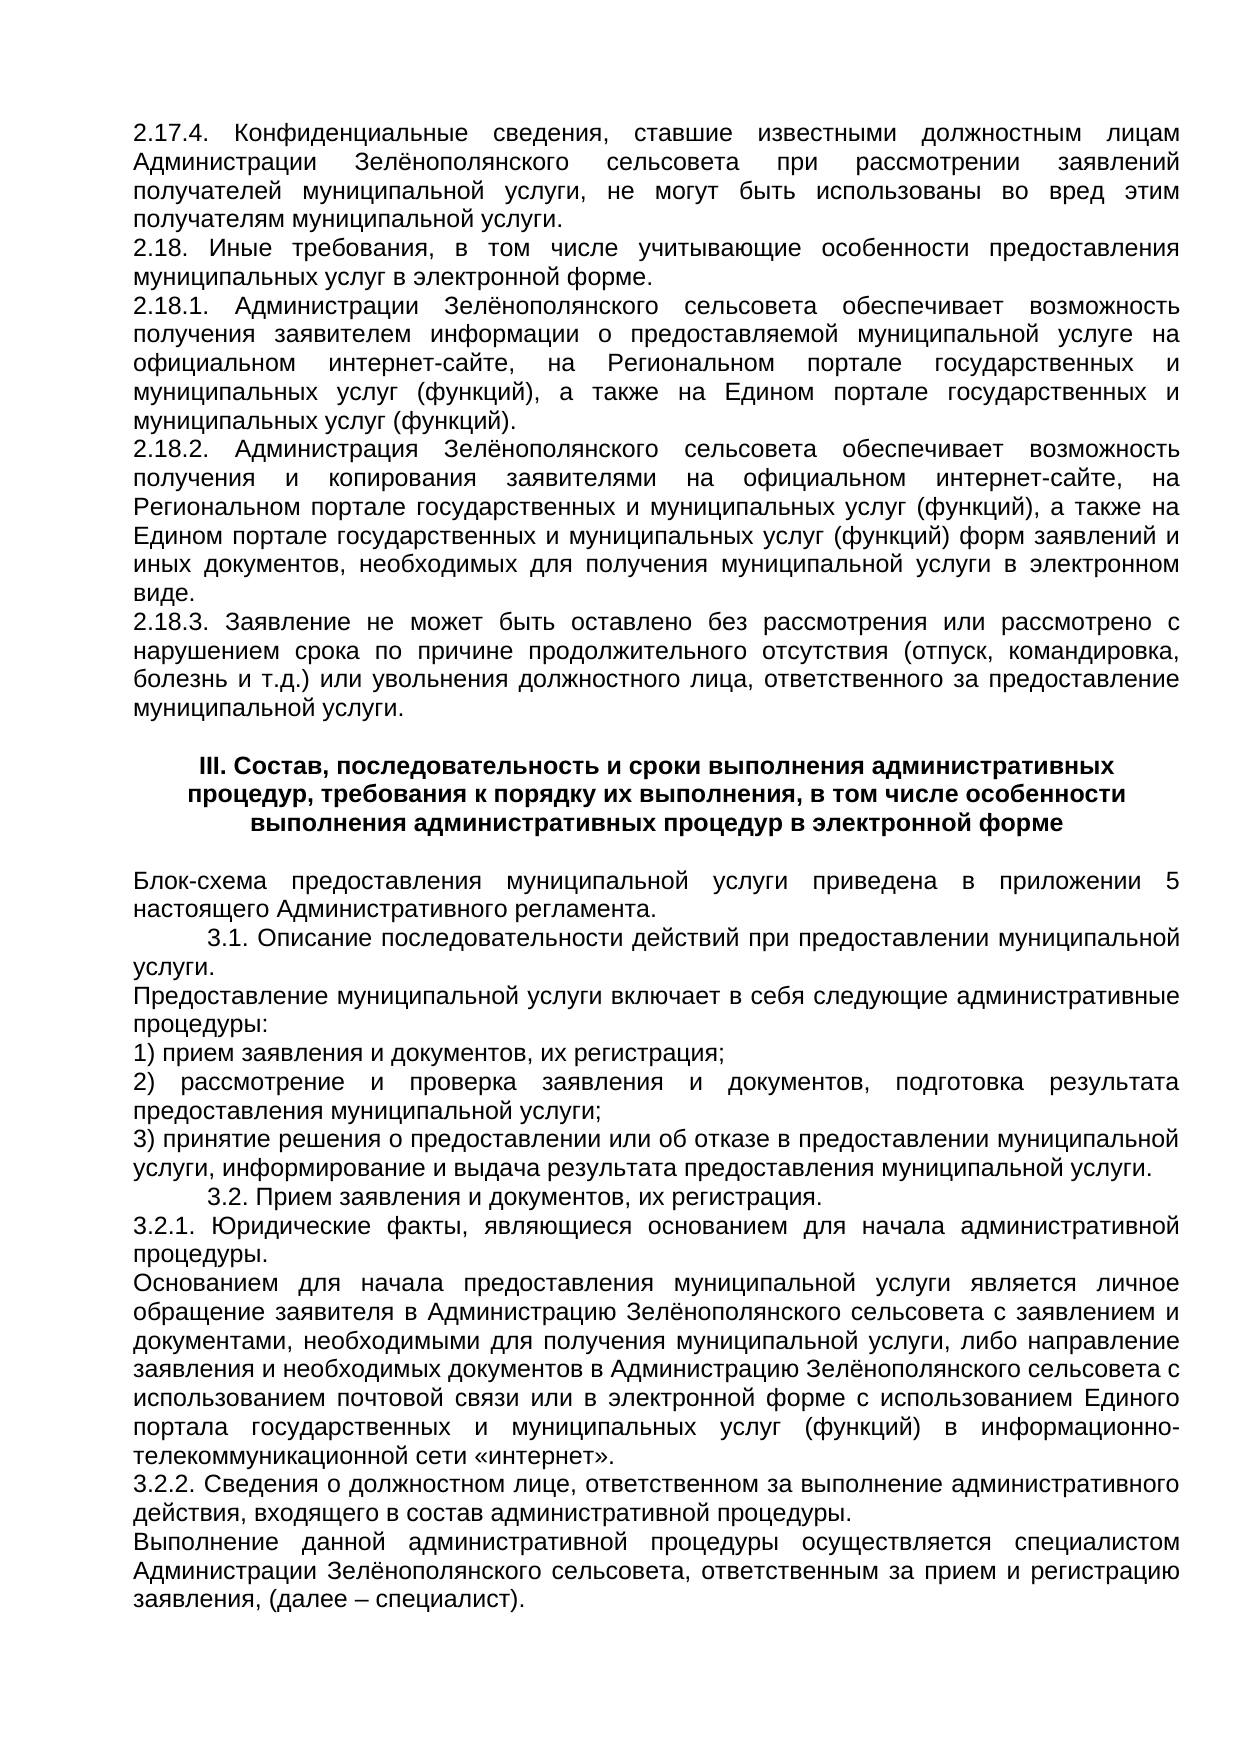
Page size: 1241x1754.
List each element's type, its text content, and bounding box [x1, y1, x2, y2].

text 2.18. Иные требования, в том числе учитывающие особенности предоставления муниципальных услуг в электронной форме. [133, 233, 1181, 291]
text 1) прием заявления и документов, их регистрация; [133, 1038, 1181, 1067]
text 2) рассмотрение и проверка заявления и документов, подготовка результата предоставления муниципальной услуги; [133, 1067, 1181, 1124]
text 3) принятие решения о предоставлении или об отказе в предоставлении муниципальной услуги, информирование и выдача результата предоставления муниципальной услуги. [133, 1124, 1181, 1182]
text 2.18.1. Администрации Зелёнополянского сельсовета обеспечивает возможность получения заявителем информации о предоставляемой муниципальной услуге на официальном интернет-сайте, на Региональном портале государственных и муниципальных услуг (функций), а также на Едином портале государственных и муниципальных услуг (функций). [133, 291, 1181, 434]
text 3.2. Прием заявления и документов, их регистрация. [133, 1182, 1181, 1211]
text 2.17.4. Конфиденциальные сведения, ставшие известными должностным лицам Администрации Зелёнополянского сельсовета при рассмотрении заявлений получателей муниципальной услуги, не могут быть использованы во вред этим получателям муниципальной услуги. [133, 118, 1181, 233]
text 2.18.2. Администрация Зелёнополянского сельсовета обеспечивает возможность получения и копирования заявителями на официальном интернет-сайте, на Региональном портале государственных и муниципальных услуг (функций), а также на Едином портале государственных и муниципальных услуг (функций) форм заявлений и иных документов, необходимых для получения муниципальной услуги в электронном виде. [133, 434, 1181, 607]
text 3.2.2. Сведения о должностном лице, ответственном за выполнение административного действия, входящего в состав административной процедуры. [133, 1469, 1181, 1527]
text Предоставление муниципальной услуги включает в себя следующие административные процедуры: [133, 981, 1181, 1038]
text III. Состав, последовательность и сроки выполнения административных процедур, требования к порядку их выполнения, в том числе особенности выполнения административных процедур в электронной форме [133, 751, 1181, 837]
text Выполнение данной административной процедуры осуществляется специалистом Администрации Зелёнополянского сельсовета, ответственным за прием и регистрацию заявления, (далее – специалист). [133, 1527, 1181, 1613]
text Основанием для начала предоставления муниципальной услуги является личное обращение заявителя в Администрацию Зелёнополянского сельсовета с заявлением и документами, необходимыми для получения муниципальной услуги, либо направление заявления и необходимых документов в Администрацию Зелёнополянского сельсовета с использованием почтовой связи или в электронной форме с использованием Единого портала государственных и муниципальных услуг (функций) в информационно-телекоммуникационной сети «интернет». [133, 1268, 1181, 1469]
text Блок-схема предоставления муниципальной услуги приведена в приложении 5 настоящего Административного регламента. [133, 866, 1181, 923]
text 3.2.1. Юридические факты, являющиеся основанием для начала административной процедуры. [133, 1211, 1181, 1268]
text 2.18.3. Заявление не может быть оставлено без рассмотрения или рассмотрено с нарушением срока по причине продолжительного отсутствия (отпуск, командировка, болезнь и т.д.) или увольнения должностного лица, ответственного за предоставление муниципальной услуги. [133, 607, 1181, 722]
text 3.1. Описание последовательности действий при предоставлении муниципальной услуги. [133, 923, 1181, 981]
